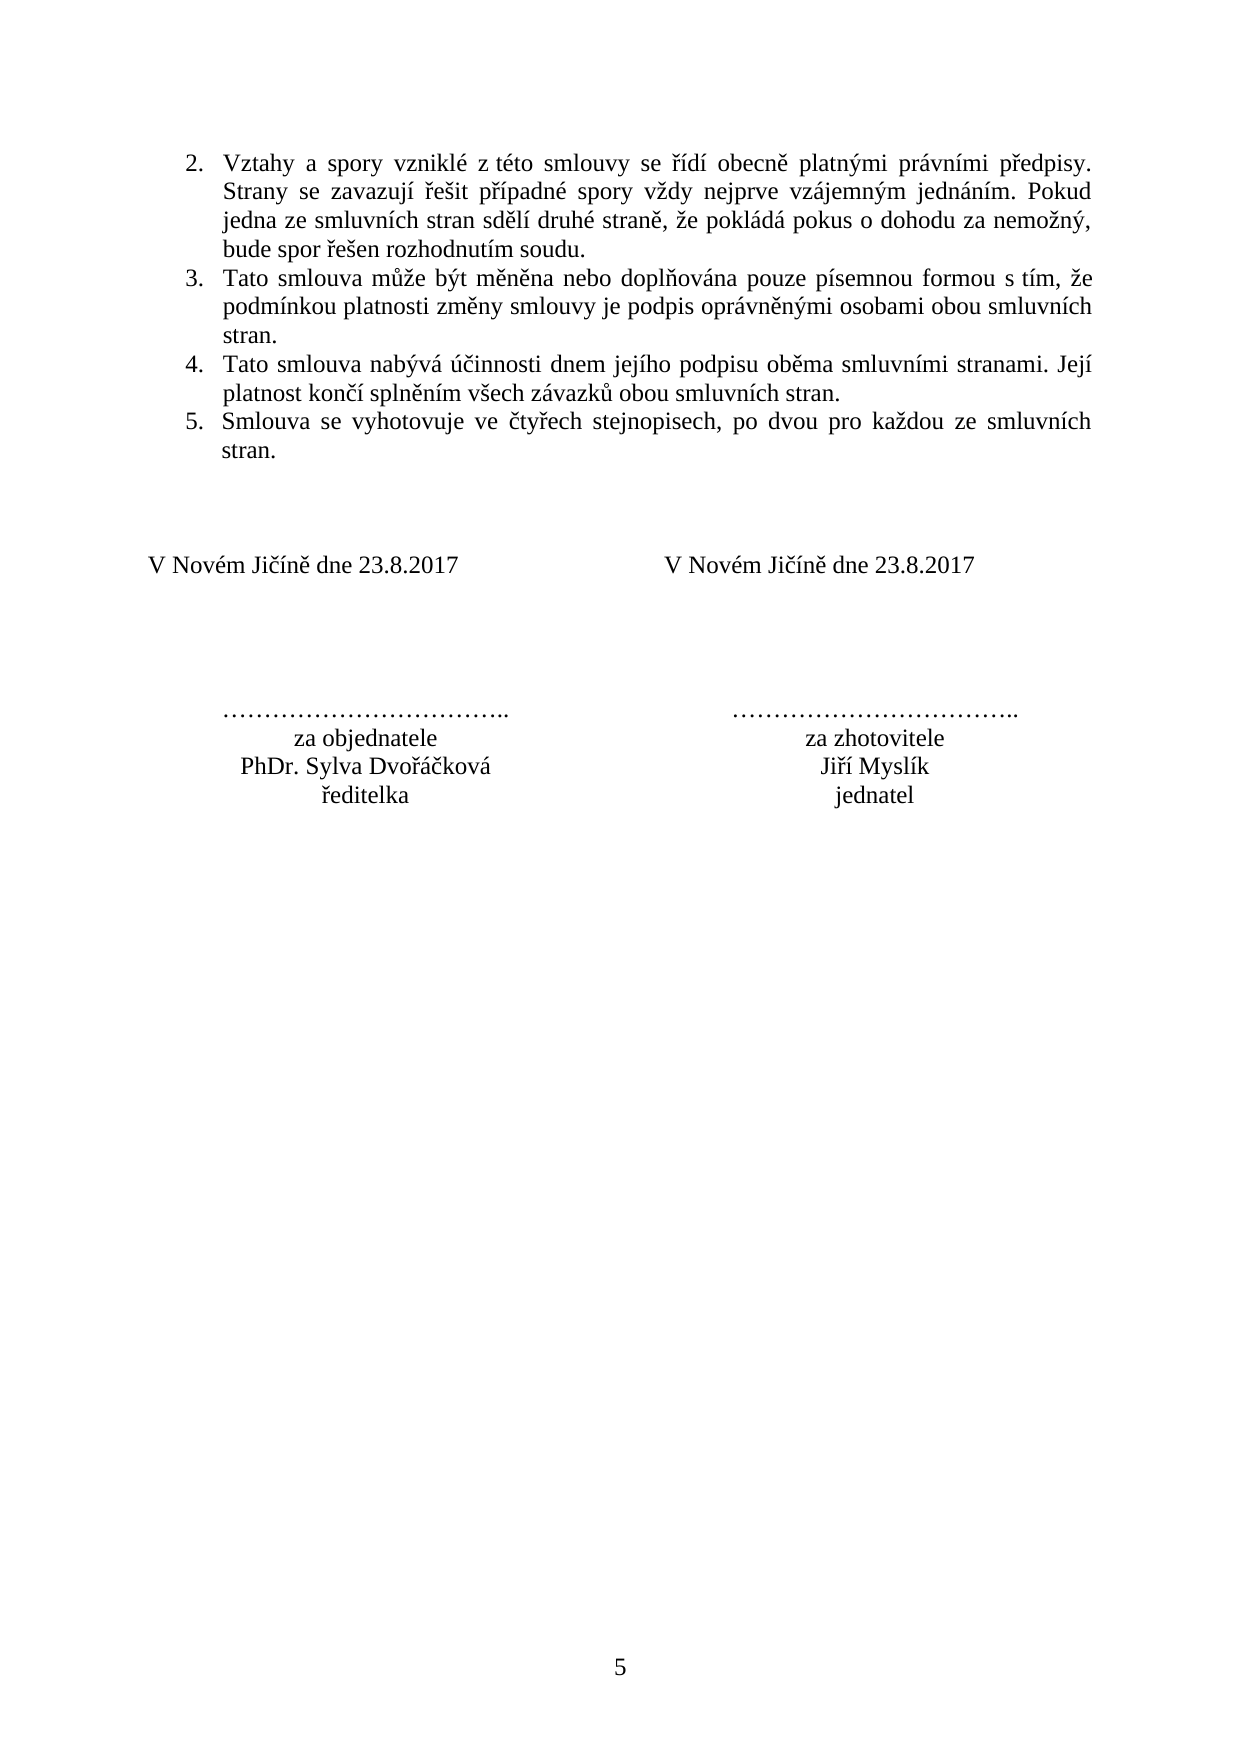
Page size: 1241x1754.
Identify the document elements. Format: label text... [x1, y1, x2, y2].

text …………………………….. [148, 694, 583, 723]
text PhDr. Sylva Dvořáčková [148, 751, 583, 780]
text za zhotovitele [657, 723, 1093, 751]
list Tato smlouva nabývá účinnosti dnem jejího podpisu oběma smluvními stranami. Její platnost končí splněním všech závazků obou smluvních stran. [185, 349, 1093, 406]
text …………………………….. [657, 694, 1093, 723]
text ředitelka [148, 780, 583, 809]
text V Novém Jičíně dne 23.8.2017 V Novém Jičíně dne 23.8.2017 [148, 550, 1093, 579]
text jednatel [657, 780, 1093, 809]
list Vztahy a spory vzniklé z této smlouvy se řídí obecně platnými právními předpisy. Strany se zavazují řešit případné spory vždy nejprve vzájemným jednáním. Pokud jedna ze smluvních stran sdělí druhé straně, že pokládá pokus o dohodu za nemožný, bude spor řešen rozhodnutím soudu. [185, 148, 1093, 263]
list Tato smlouva může být měněna nebo doplňována pouze písemnou formou s tím, že podmínkou platnosti změny smlouvy je podpis oprávněnými osobami obou smluvních stran. [185, 263, 1093, 349]
text 5. Smlouva se vyhotovuje ve čtyřech stejnopisech, po dvou pro každou ze smluvních stran. [185, 406, 1093, 464]
text za objednatele [148, 723, 583, 751]
text Jiří Myslík [657, 751, 1093, 780]
